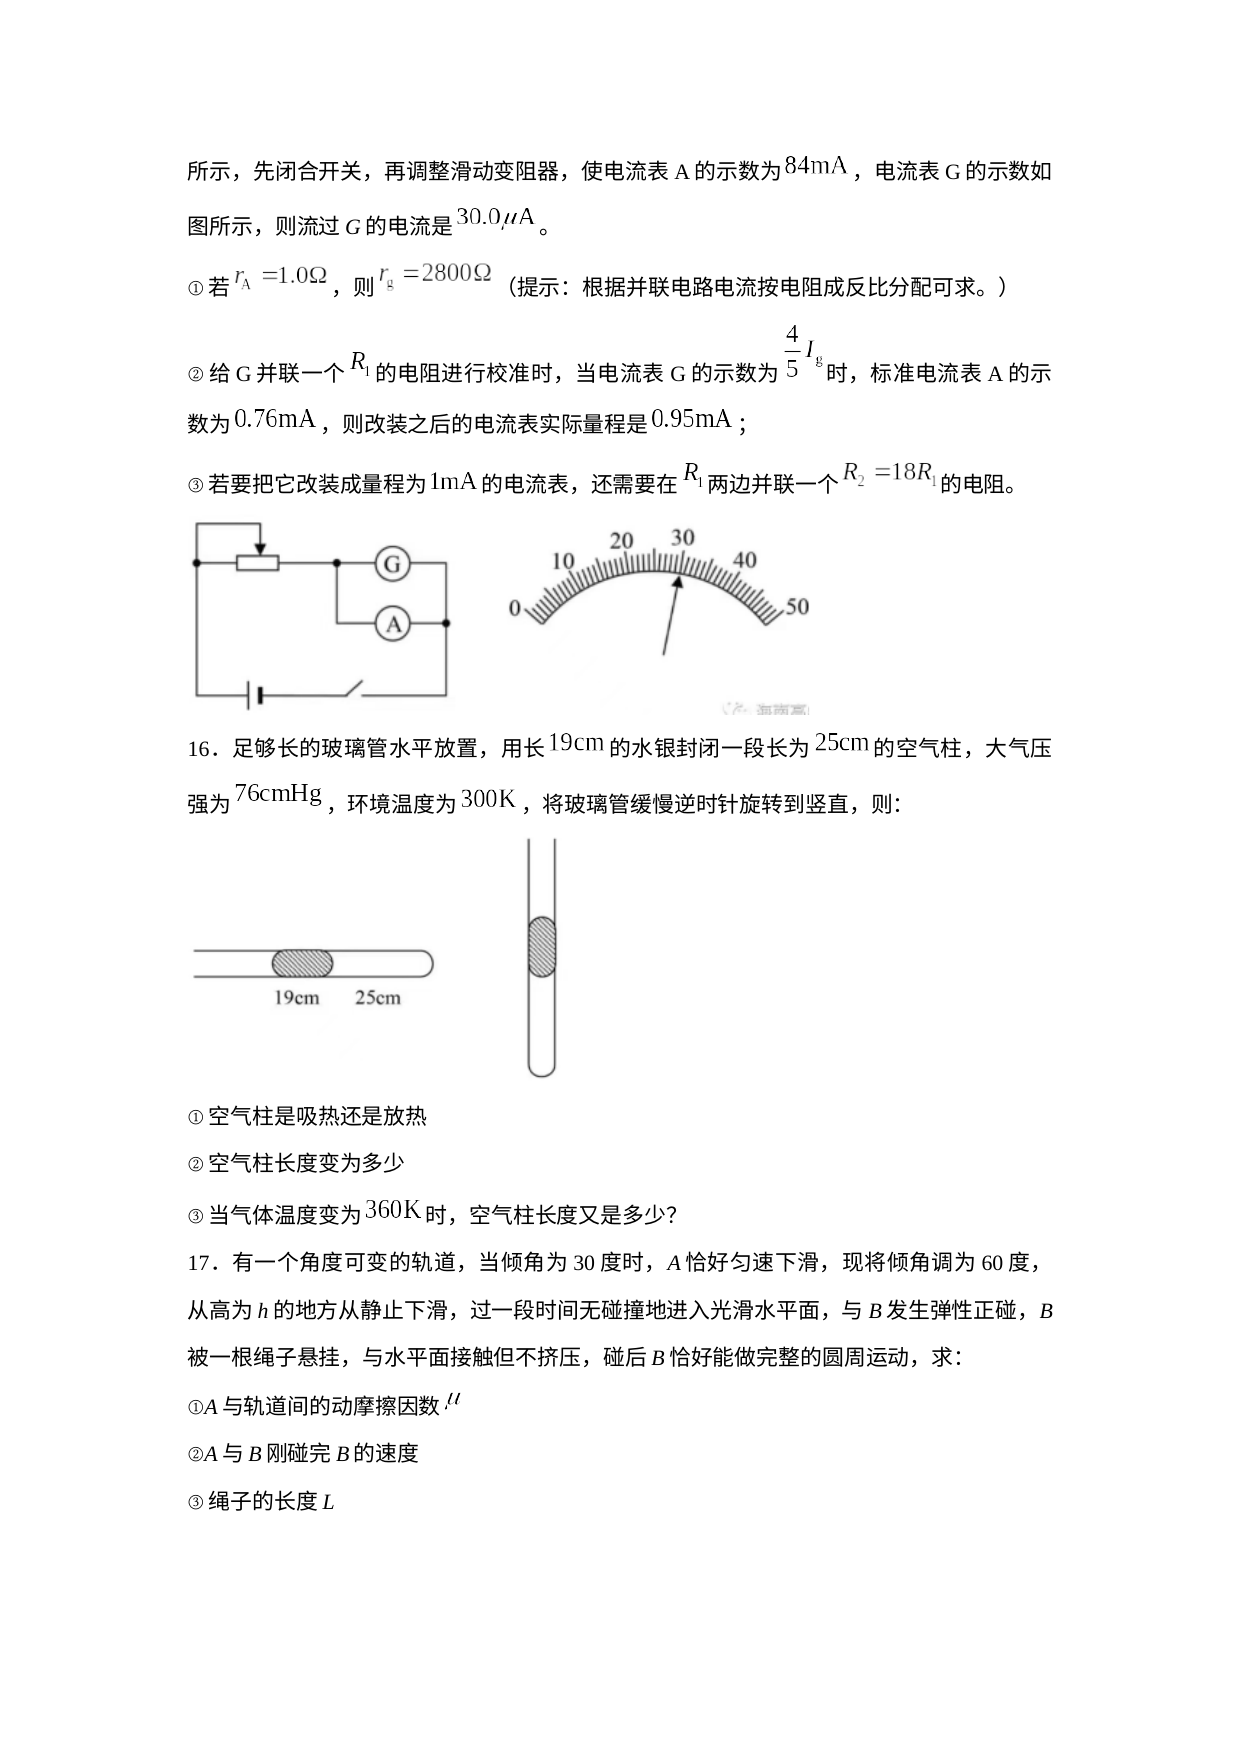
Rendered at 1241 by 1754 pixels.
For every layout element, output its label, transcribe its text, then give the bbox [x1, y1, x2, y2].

text ①空气柱是吸热还是放热 [187, 1099, 1053, 1131]
picture [187, 514, 810, 715]
text ①若，则（提示：根据并联电路电流按电阻成反比分配可求。） [187, 257, 1053, 302]
picture [187, 834, 569, 1086]
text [187, 150, 1053, 241]
text ②空气柱长度变为多少 [187, 1146, 1053, 1178]
text ③绳子的长度L [187, 1484, 1053, 1515]
text ②给G并联一个的电阻进行校准时，当电流表G的示数为时，标准电流表A的示数为，则改装之后的电流表实际量程是； [187, 318, 1053, 439]
text 17．有一个角度可变的轨道，当倾角为30度时，A恰好匀速下滑，现将倾角调为60度，从高为h的地方从静止下滑，过一段时间无碰撞地进入光滑水平面，与B发生弹性正碰，B被一根绳子悬挂，与水平面接触但不挤压，碰后B恰好能做完整的圆周运动，求： [187, 1245, 1053, 1372]
text ②A与B刚碰完B的速度 [187, 1436, 1053, 1468]
text ③若要把它改装成量程为的电流表，还需要在两边并联一个的电阻。 [187, 455, 1053, 498]
text 16．足够长的玻璃管水平放置，用长的水银封闭一段长为的空气柱，大气压强为，环境温度为，将玻璃管缓慢逆时针旋转到竖直，则： [187, 728, 1053, 818]
text ③当气体温度变为时，空气柱长度又是多少？ [187, 1194, 1053, 1229]
text ①A与轨道间的动摩擦因数 [187, 1388, 1053, 1420]
